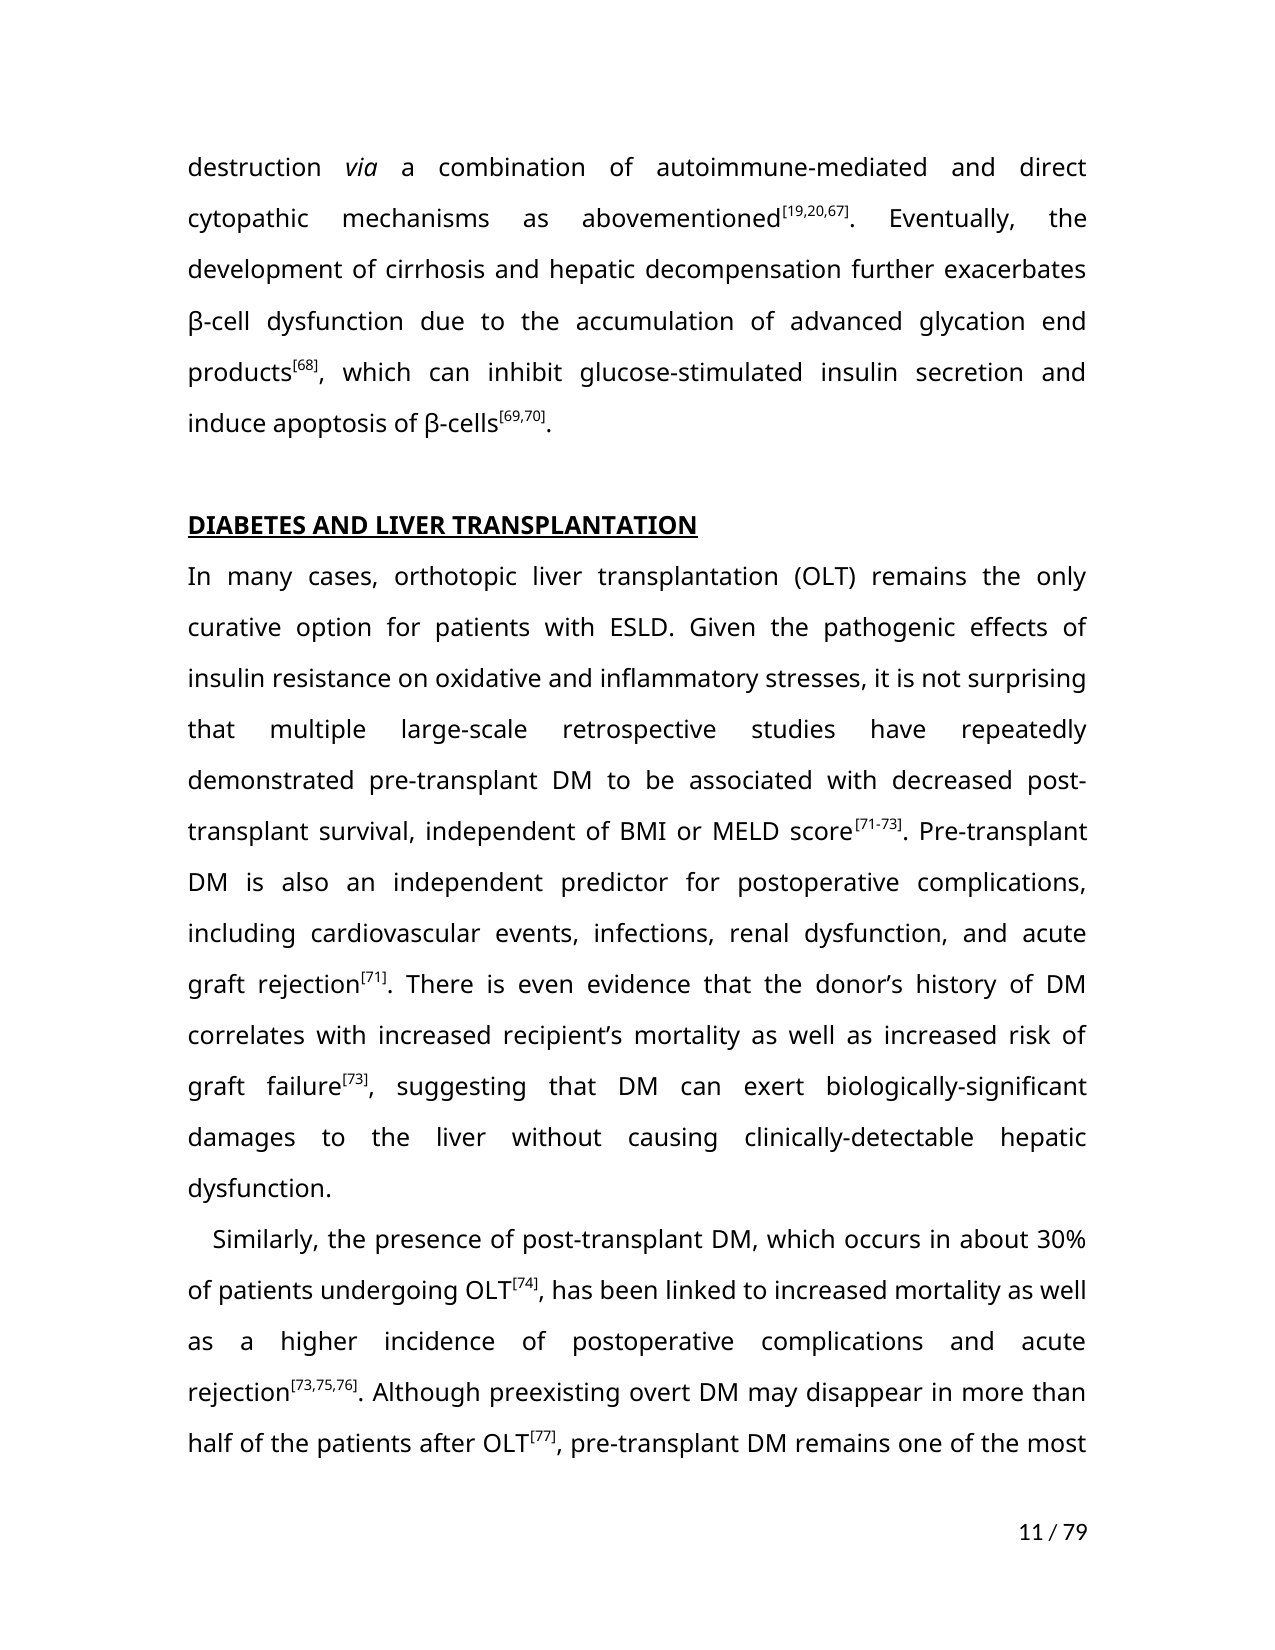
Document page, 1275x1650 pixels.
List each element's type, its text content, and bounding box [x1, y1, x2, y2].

text In many cases, orthotopic liver transplantation (OLT) remains the only curative option for patients with ESLD. Given the pathogenic effects of insulin resistance on oxidative and inflammatory stresses, it is not surprising that multiple large-scale retrospective studies have repeatedly demonstrated pre-transplant DM to be associated with decreased post-transplant survival, independent of BMI or MELD score[71-73]. Pre-transplant DM is also an independent predictor for postoperative complications, including cardiovascular events, infections, renal dysfunction, and acute graft rejection[71]. There is even evidence that the donor’s history of DM correlates with increased recipient’s mortality as well as increased risk of graft failure[73], suggesting that DM can exert biologically-significant damages to the liver without causing clinically-detectable hepatic dysfunction. [187, 558, 1087, 1205]
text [187, 150, 1087, 439]
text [187, 1222, 1087, 1460]
text Diabetes and Liver Transplantation [187, 507, 1087, 541]
